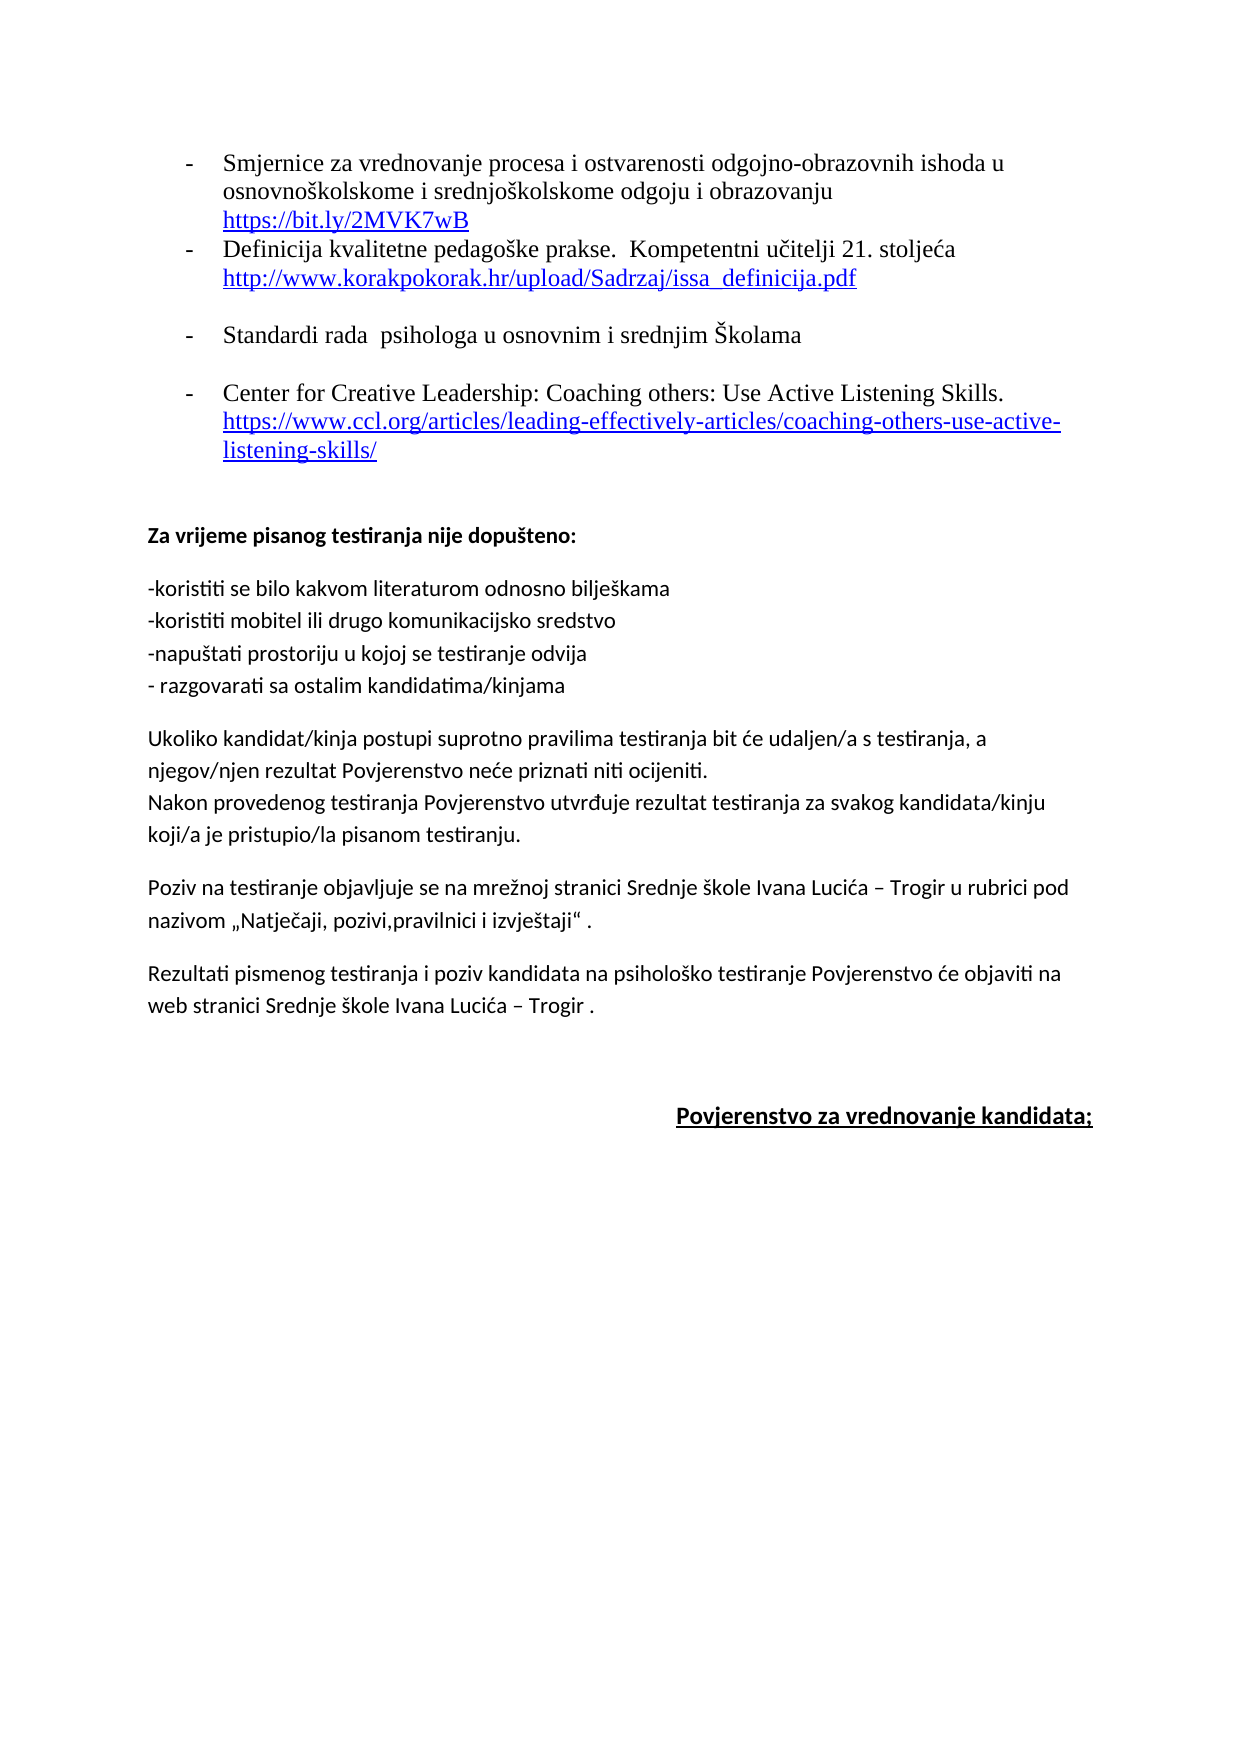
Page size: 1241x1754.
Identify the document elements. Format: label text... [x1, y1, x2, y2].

text Rezultati pismenog testiranja i poziv kandidata na psihološko testiranje Povjerenstvo će objaviti na web stranici Srednje škole Ivana Lucića – Trogir . [148, 959, 1093, 1019]
list https://bit.ly/2MVK7wB [223, 205, 1093, 234]
list http://www.korakpokorak.hr/upload/Sadrzaj/issa_definicija.pdf [223, 263, 1093, 291]
text Povjerenstvo za vrednovanje kandidata; [148, 1100, 1093, 1130]
text Za vrijeme pisanog testiranja nije dopušteno: [148, 521, 1093, 549]
text Poziv na testiranje objavljuje se na mrežnoj stranici Srednje škole Ivana Lucića – Trogir u rubrici pod nazivom „Natječaji, pozivi,pravilnici i izvještaji“ . [148, 873, 1093, 934]
text -koristiti se bilo kakvom literaturom odnosno bilješkama -koristiti mobitel ili drugo komunikacijsko sredstvo -napuštati prostoriju u kojoj se testiranje odvija - razgovarati sa ostalim kandidatima/kinjama [148, 574, 1093, 699]
list Center for Creative Leadership: Coaching others: Use Active Listening Skills. [185, 378, 1093, 406]
list Standardi rada psihologa u osnovnim i srednjim Školama [185, 320, 1093, 349]
list Smjernice za vrednovanje procesa i ostvarenosti odgojno-obrazovnih ishoda u osnovnoškolskome i srednjoškolskome odgoju i obrazovanju [185, 148, 1093, 205]
text Ukoliko kandidat/kinja postupi suprotno pravilima testiranja bit će udaljen/a s testiranja, a njegov/njen rezultat Povjerenstvo neće priznati niti ocijeniti. Nakon provedenog testiranja Povjerenstvo utvrđuje rezultat testiranja za svakog kandidata/kinju koji/a je pristupio/la pisanom testiranju. [148, 724, 1093, 848]
list https://www.ccl.org/articles/leading-effectively-articles/coaching-others-use-active-listening-skills/ [223, 406, 1093, 464]
list Definicija kvalitetne pedagoške prakse. Kompetentni učitelji 21. stoljeća [185, 234, 1093, 263]
